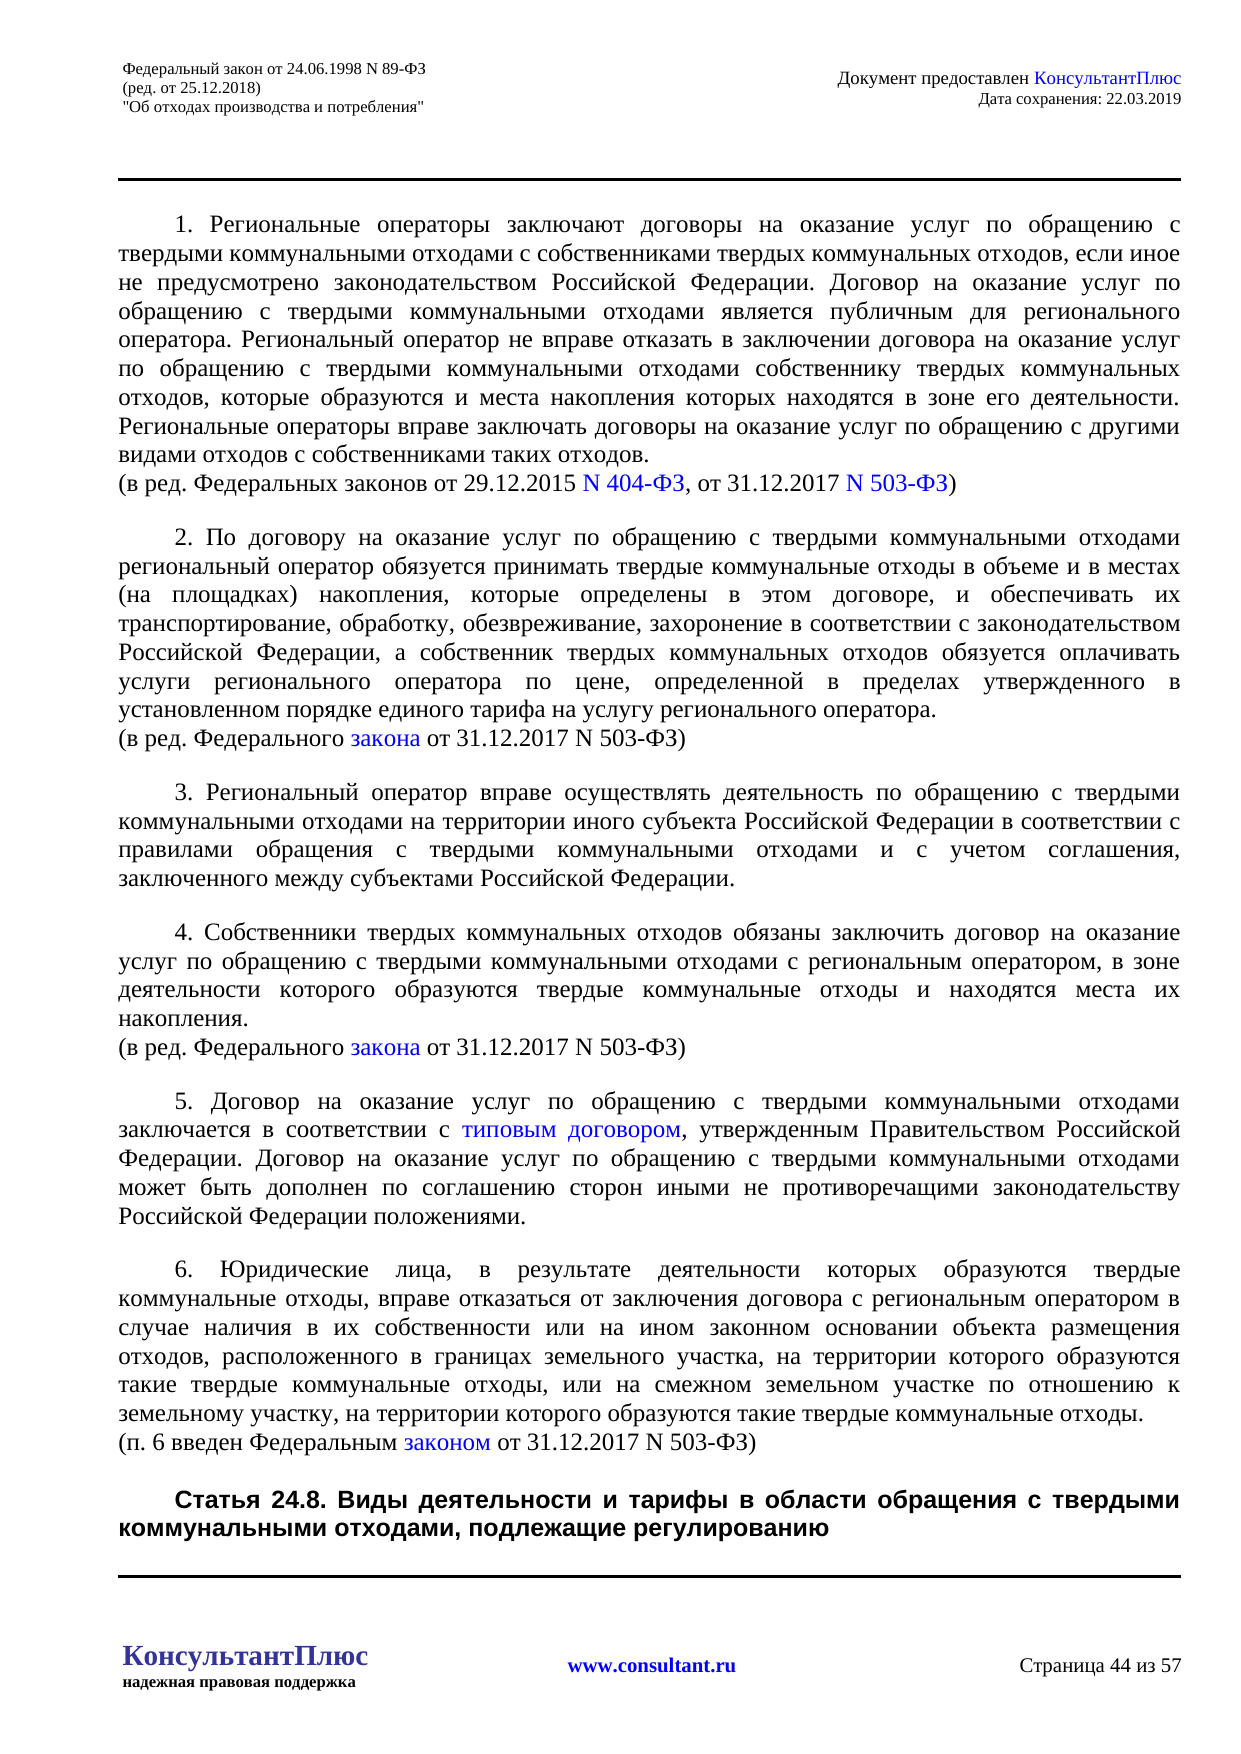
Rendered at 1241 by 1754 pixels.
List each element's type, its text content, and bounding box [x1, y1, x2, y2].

text (в ред. Федерального закона от 31.12.2017 N 503-ФЗ) [118, 723, 1181, 752]
text 1. Региональные операторы заключают договоры на оказание услуг по обращению с твердыми коммунальными отходами с собственниками твердых коммунальных отходов, если иное не предусмотрено законодательством Российской Федерации. Договор на оказание услуг по обращению с твердыми коммунальными отходами является публичным для регионального оператора. Региональный оператор не вправе отказать в заключении договора на оказание услуг по обращению с твердыми коммунальными отходами собственнику твердых коммунальных отходов, которые образуются и места накопления которых находятся в зоне его деятельности. Региональные операторы вправе заключать договоры на оказание услуг по обращению с другими видами отходов с собственниками таких отходов. [118, 209, 1181, 468]
text 6. Юридические лица, в результате деятельности которых образуются твердые коммунальные отходы, вправе отказаться от заключения договора с региональным оператором в случае наличия в их собственности или на ином законном основании объекта размещения отходов, расположенного в границах земельного участка, на территории которого образуются такие твердые коммунальные отходы, или на смежном земельном участке по отношению к земельному участку, на территории которого образуются такие твердые коммунальные отходы. [118, 1254, 1181, 1427]
text (п. 6 введен Федеральным законом от 31.12.2017 N 503-ФЗ) [118, 1427, 1181, 1456]
text (в ред. Федеральных законов от 29.12.2015 N 404-ФЗ, от 31.12.2017 N 503-ФЗ) [118, 468, 1181, 497]
text 5. Договор на оказание услуг по обращению с твердыми коммунальными отходами заключается в соответствии с типовым договором, утвержденным Правительством Российской Федерации. Договор на оказание услуг по обращению с твердыми коммунальными отходами может быть дополнен по соглашению сторон иными не противоречащими законодательству Российской Федерации положениями. [118, 1086, 1181, 1229]
title Статья 24.8. Виды деятельности и тарифы в области обращения с твердыми коммунальными отходами, подлежащие регулированию [118, 1484, 1181, 1542]
text (в ред. Федерального закона от 31.12.2017 N 503-ФЗ) [118, 1032, 1181, 1061]
text 4. Собственники твердых коммунальных отходов обязаны заключить договор на оказание услуг по обращению с твердыми коммунальными отходами с региональным оператором, в зоне деятельности которого образуются твердые коммунальные отходы и находятся места их накопления. [118, 917, 1181, 1032]
text 2. По договору на оказание услуг по обращению с твердыми коммунальными отходами региональный оператор обязуется принимать твердые коммунальные отходы в объеме и в местах (на площадках) накопления, которые определены в этом договоре, и обеспечивать их транспортирование, обработку, обезвреживание, захоронение в соответствии с законодательством Российской Федерации, а собственник твердых коммунальных отходов обязуется оплачивать услуги регионального оператора по цене, определенной в пределах утвержденного в установленном порядке единого тарифа на услугу регионального оператора. [118, 522, 1181, 723]
text 3. Региональный оператор вправе осуществлять деятельность по обращению с твердыми коммунальными отходами на территории иного субъекта Российской Федерации в соответствии с правилами обращения с твердыми коммунальными отходами и с учетом соглашения, заключенного между субъектами Российской Федерации. [118, 777, 1181, 892]
